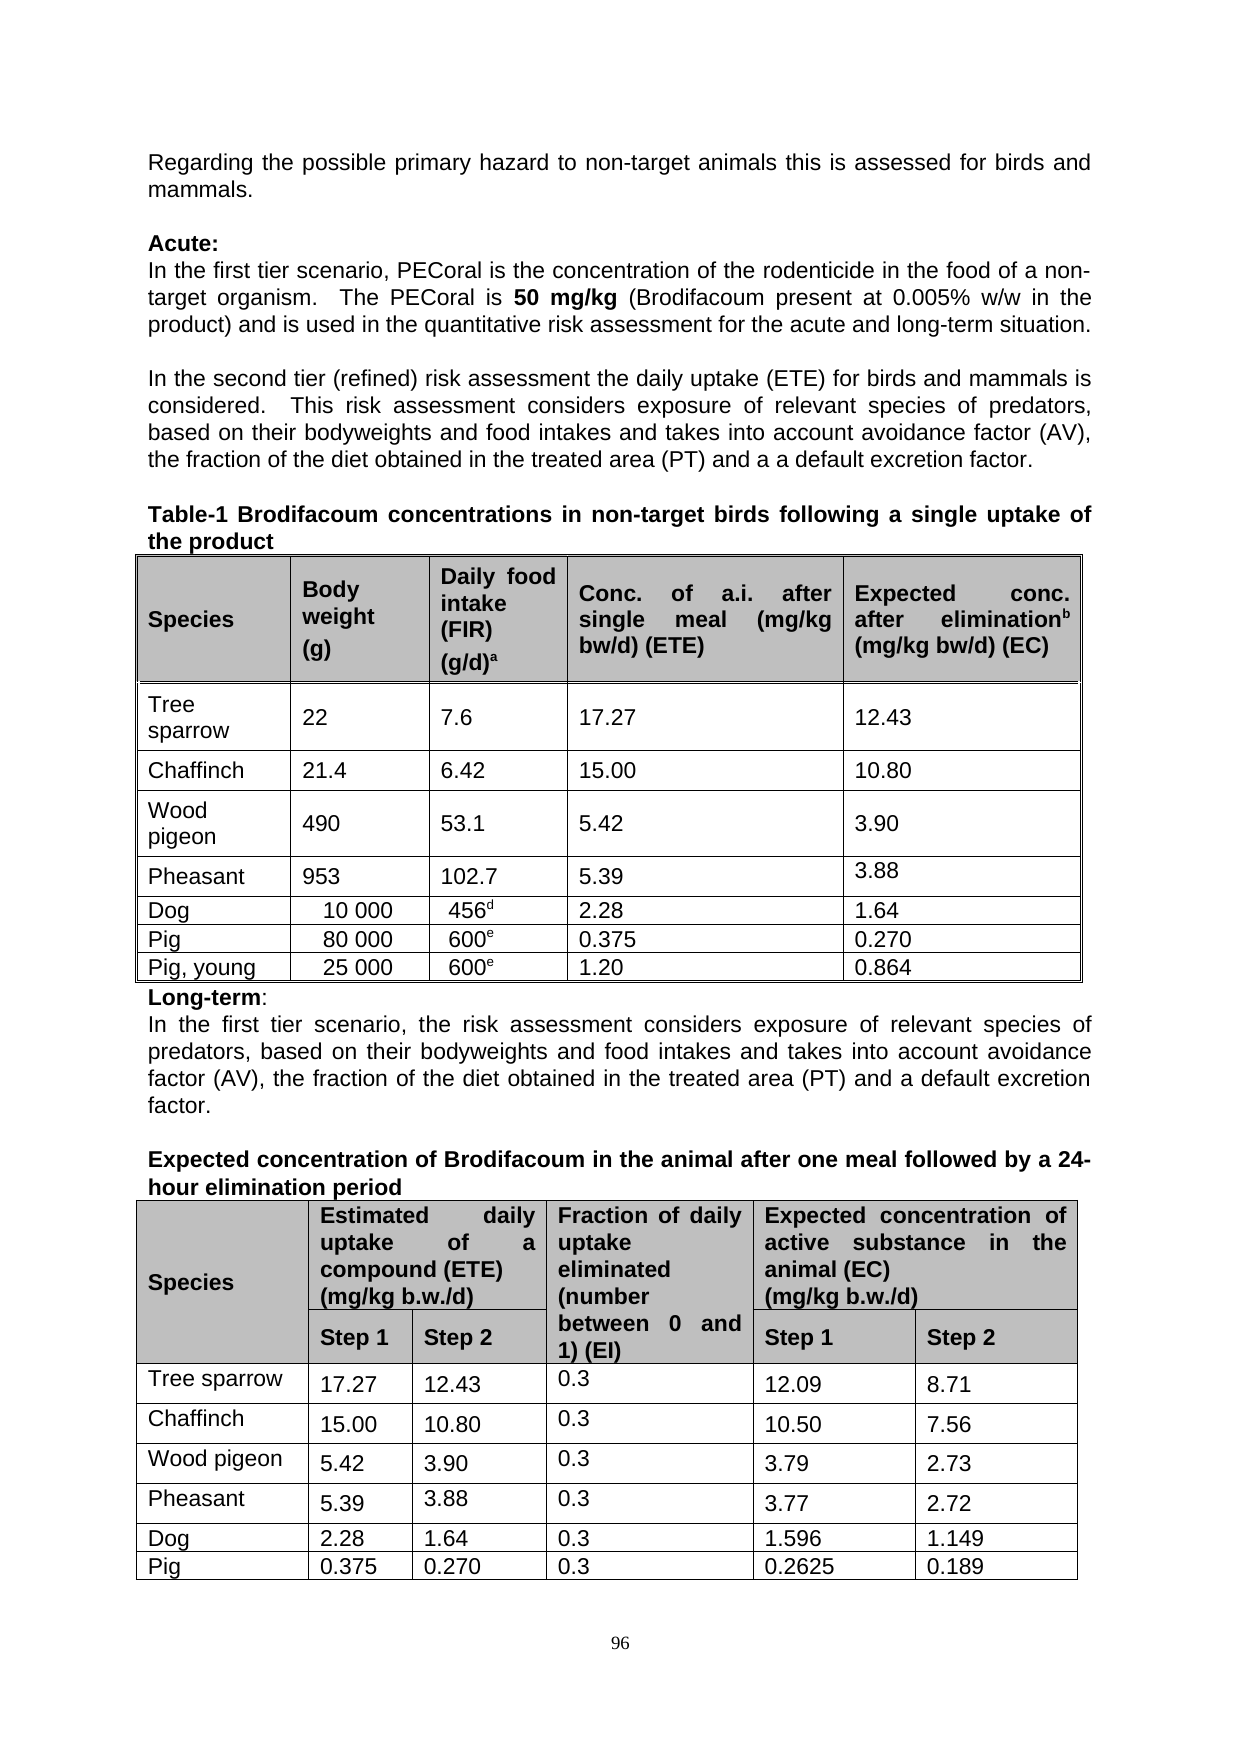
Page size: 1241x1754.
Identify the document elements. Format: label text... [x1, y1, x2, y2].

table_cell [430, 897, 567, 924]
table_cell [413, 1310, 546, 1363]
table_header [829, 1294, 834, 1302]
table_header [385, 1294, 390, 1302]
text In the second tier (refined) risk assessment the daily uptake (ETE) for birds and mammals is considered. This risk assessment considers exposure of relevant species of predators, based on their bodyweights and food intakes and takes into account avoidance factor (AV), the fraction of the diet obtained in the treated area (PT) and a a default excretion factor. [148, 364, 1092, 473]
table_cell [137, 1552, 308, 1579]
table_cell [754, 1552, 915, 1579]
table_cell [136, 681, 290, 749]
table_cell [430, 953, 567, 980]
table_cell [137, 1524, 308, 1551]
text Table-1 Brodifacoum concentrations in non-target birds following a single uptake of the product [148, 500, 1092, 554]
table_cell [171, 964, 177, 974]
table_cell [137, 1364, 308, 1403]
text In the first tier scenario, PECoral is the concentration of the rodenticide in the food of a non-target organism. The PECoral is 50 mg/kg (Brodifacoum present at 0.005% w/w in the product) and is used in the quantitative risk assessment for the acute and long-term situation. [148, 256, 1092, 337]
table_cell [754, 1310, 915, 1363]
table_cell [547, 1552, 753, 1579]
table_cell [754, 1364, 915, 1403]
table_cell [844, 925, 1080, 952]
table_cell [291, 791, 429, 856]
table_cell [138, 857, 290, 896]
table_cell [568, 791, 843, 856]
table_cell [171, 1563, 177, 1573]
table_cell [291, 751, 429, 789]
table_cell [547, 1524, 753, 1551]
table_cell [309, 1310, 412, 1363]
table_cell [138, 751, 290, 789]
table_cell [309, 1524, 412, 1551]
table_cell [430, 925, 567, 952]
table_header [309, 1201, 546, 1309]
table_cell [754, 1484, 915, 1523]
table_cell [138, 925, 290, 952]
text Long-term: [148, 983, 1092, 1010]
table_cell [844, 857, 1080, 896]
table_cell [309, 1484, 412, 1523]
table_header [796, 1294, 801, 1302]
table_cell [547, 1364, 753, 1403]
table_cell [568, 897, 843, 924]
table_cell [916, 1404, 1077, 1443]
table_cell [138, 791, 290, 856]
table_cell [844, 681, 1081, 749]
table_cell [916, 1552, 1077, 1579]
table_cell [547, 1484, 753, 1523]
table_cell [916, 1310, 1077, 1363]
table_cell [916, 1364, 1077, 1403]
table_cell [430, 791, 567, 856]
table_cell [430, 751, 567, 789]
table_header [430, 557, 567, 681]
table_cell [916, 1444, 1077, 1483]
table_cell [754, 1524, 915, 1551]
text In the first tier scenario, the risk assessment considers exposure of relevant species of predators, based on their bodyweights and food intakes and takes into account avoidance factor (AV), the fraction of the diet obtained in the treated area (PT) and a default excretion factor. [148, 1010, 1092, 1118]
text Acute: [148, 229, 1092, 256]
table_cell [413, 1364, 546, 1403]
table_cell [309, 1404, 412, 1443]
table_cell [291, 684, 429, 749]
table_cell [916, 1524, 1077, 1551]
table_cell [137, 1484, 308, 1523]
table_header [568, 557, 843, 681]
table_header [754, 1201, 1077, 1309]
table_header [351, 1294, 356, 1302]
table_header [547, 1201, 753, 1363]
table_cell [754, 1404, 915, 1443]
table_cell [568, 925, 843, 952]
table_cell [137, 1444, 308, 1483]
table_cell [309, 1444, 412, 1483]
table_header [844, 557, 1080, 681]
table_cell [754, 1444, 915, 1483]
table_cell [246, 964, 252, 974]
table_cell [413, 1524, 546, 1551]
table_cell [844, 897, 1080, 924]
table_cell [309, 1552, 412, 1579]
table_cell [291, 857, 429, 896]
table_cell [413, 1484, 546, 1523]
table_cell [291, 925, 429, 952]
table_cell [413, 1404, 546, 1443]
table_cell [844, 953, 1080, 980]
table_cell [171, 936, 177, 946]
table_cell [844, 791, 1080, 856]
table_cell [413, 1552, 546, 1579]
text Regarding the possible primary hazard to non-target animals this is assessed for birds and mammals. [148, 148, 1092, 202]
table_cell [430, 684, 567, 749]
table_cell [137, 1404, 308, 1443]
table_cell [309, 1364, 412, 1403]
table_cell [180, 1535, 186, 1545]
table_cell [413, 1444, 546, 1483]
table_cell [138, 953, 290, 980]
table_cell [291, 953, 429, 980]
text Expected concentration of Brodifacoum in the animal after one meal followed by a 24-hour elimination period [148, 1146, 1092, 1200]
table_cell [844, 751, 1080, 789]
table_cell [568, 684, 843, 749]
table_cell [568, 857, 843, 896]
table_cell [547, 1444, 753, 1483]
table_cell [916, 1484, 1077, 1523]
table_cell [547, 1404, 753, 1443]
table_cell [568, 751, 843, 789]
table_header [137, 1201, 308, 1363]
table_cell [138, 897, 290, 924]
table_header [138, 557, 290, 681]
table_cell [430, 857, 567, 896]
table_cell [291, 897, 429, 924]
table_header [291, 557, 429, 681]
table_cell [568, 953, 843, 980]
